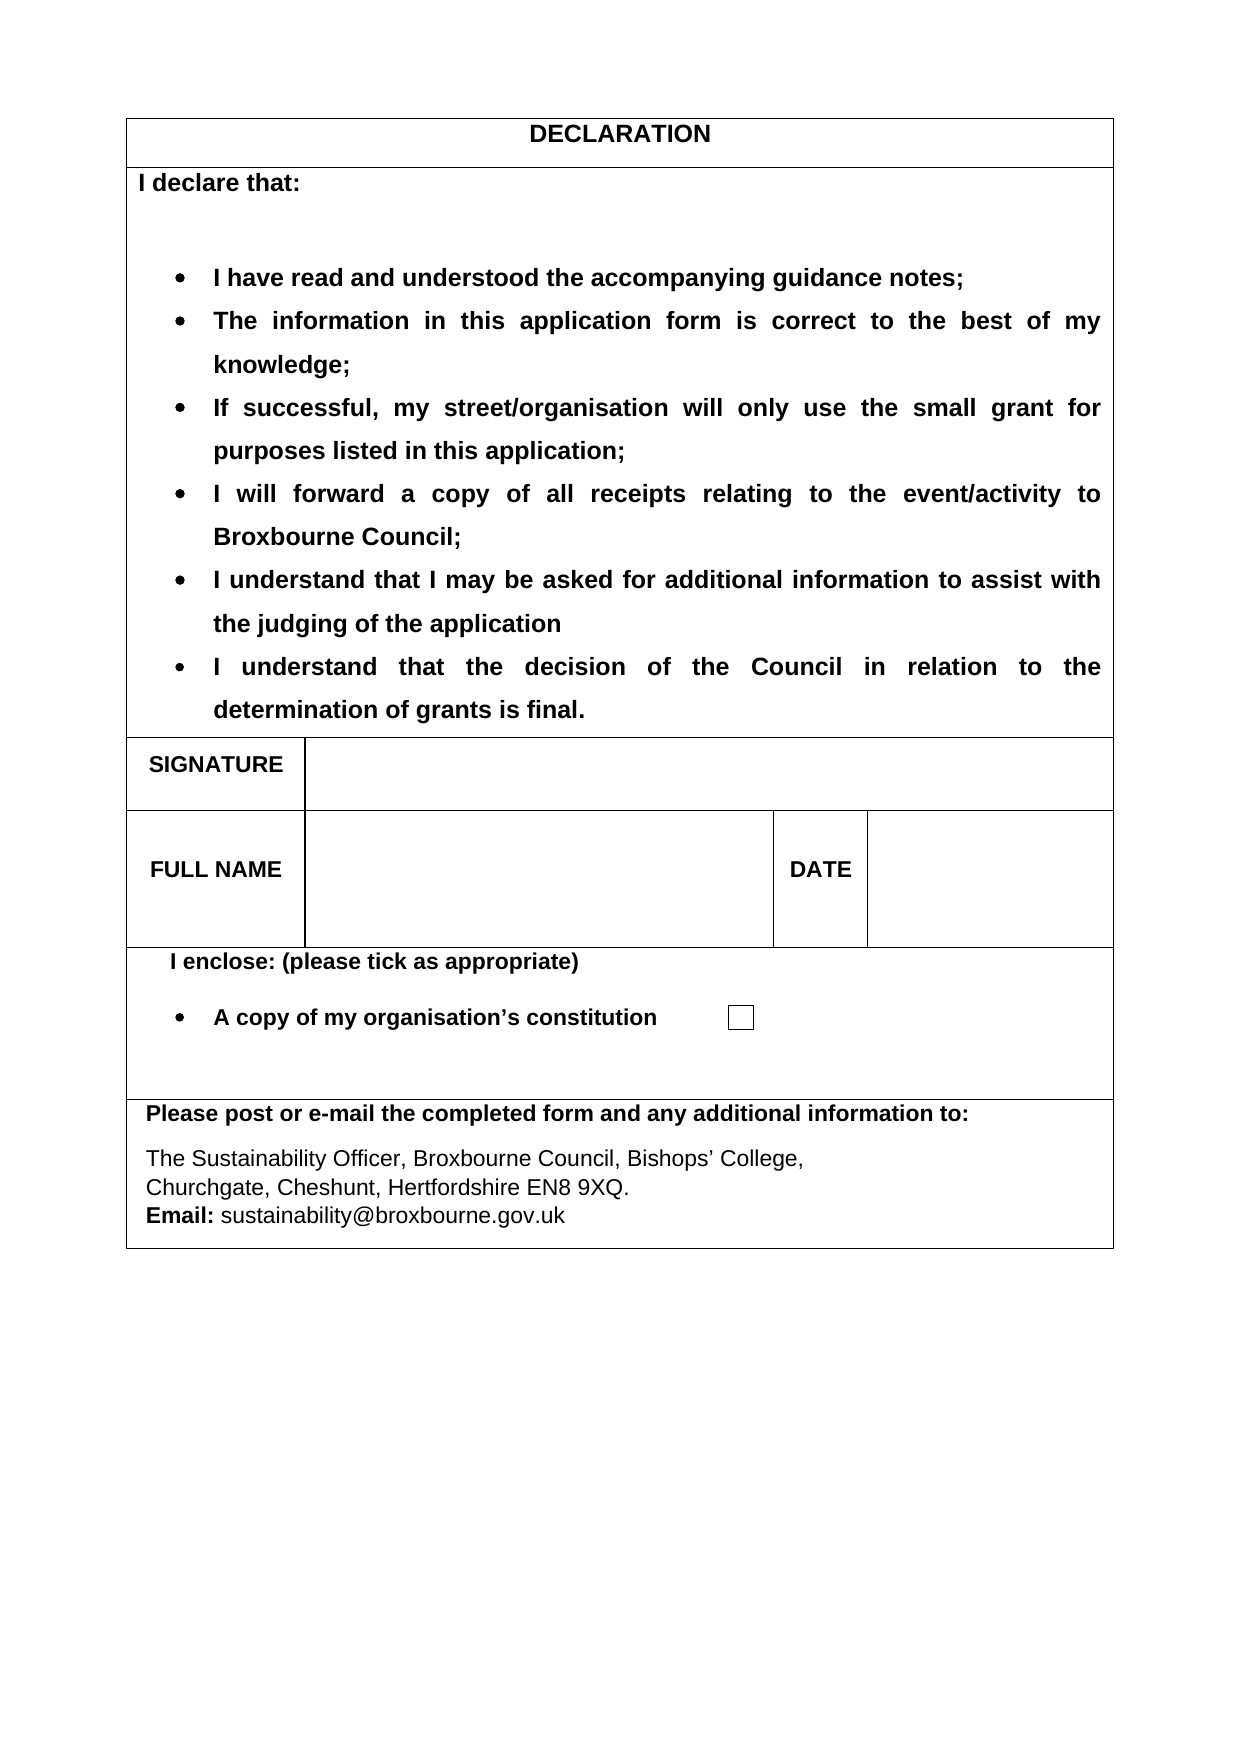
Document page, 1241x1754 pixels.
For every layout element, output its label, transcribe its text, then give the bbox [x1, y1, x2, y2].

table_cell FULL NAME [127, 811, 304, 947]
table_cell [306, 811, 773, 947]
table_header DECLARATION [127, 119, 1113, 167]
table_cell SIGNATURE [127, 738, 304, 810]
table_cell I declare that: I have read and understood the accompanying guidance notes; The information in this application form is correct to the best of my knowledge; If successful, my street/organisation will only use the small grant for purposes listed in this application; I will forward a copy of all receipts relating to the event/activity to Broxbourne Council; I understand that I may be asked for additional information to assist with the judging of the application I understand that the decision of the Council in relation to the determination of grants is final. [127, 168, 1113, 737]
table_cell I enclose: (please tick as appropriate) A copy of my organisation’s constitution [127, 948, 1113, 1099]
table_cell DATE [774, 811, 867, 947]
table_cell [306, 738, 1113, 810]
table_cell Please post or e-mail the completed form and any additional information to: The Sustainability Officer, Broxbourne Council, Bishops’ College, Churchgate, Cheshunt, Hertfordshire EN8 9XQ. Email: sustainability@broxbourne.gov.uk [127, 1100, 1113, 1247]
table_cell [868, 811, 1113, 947]
